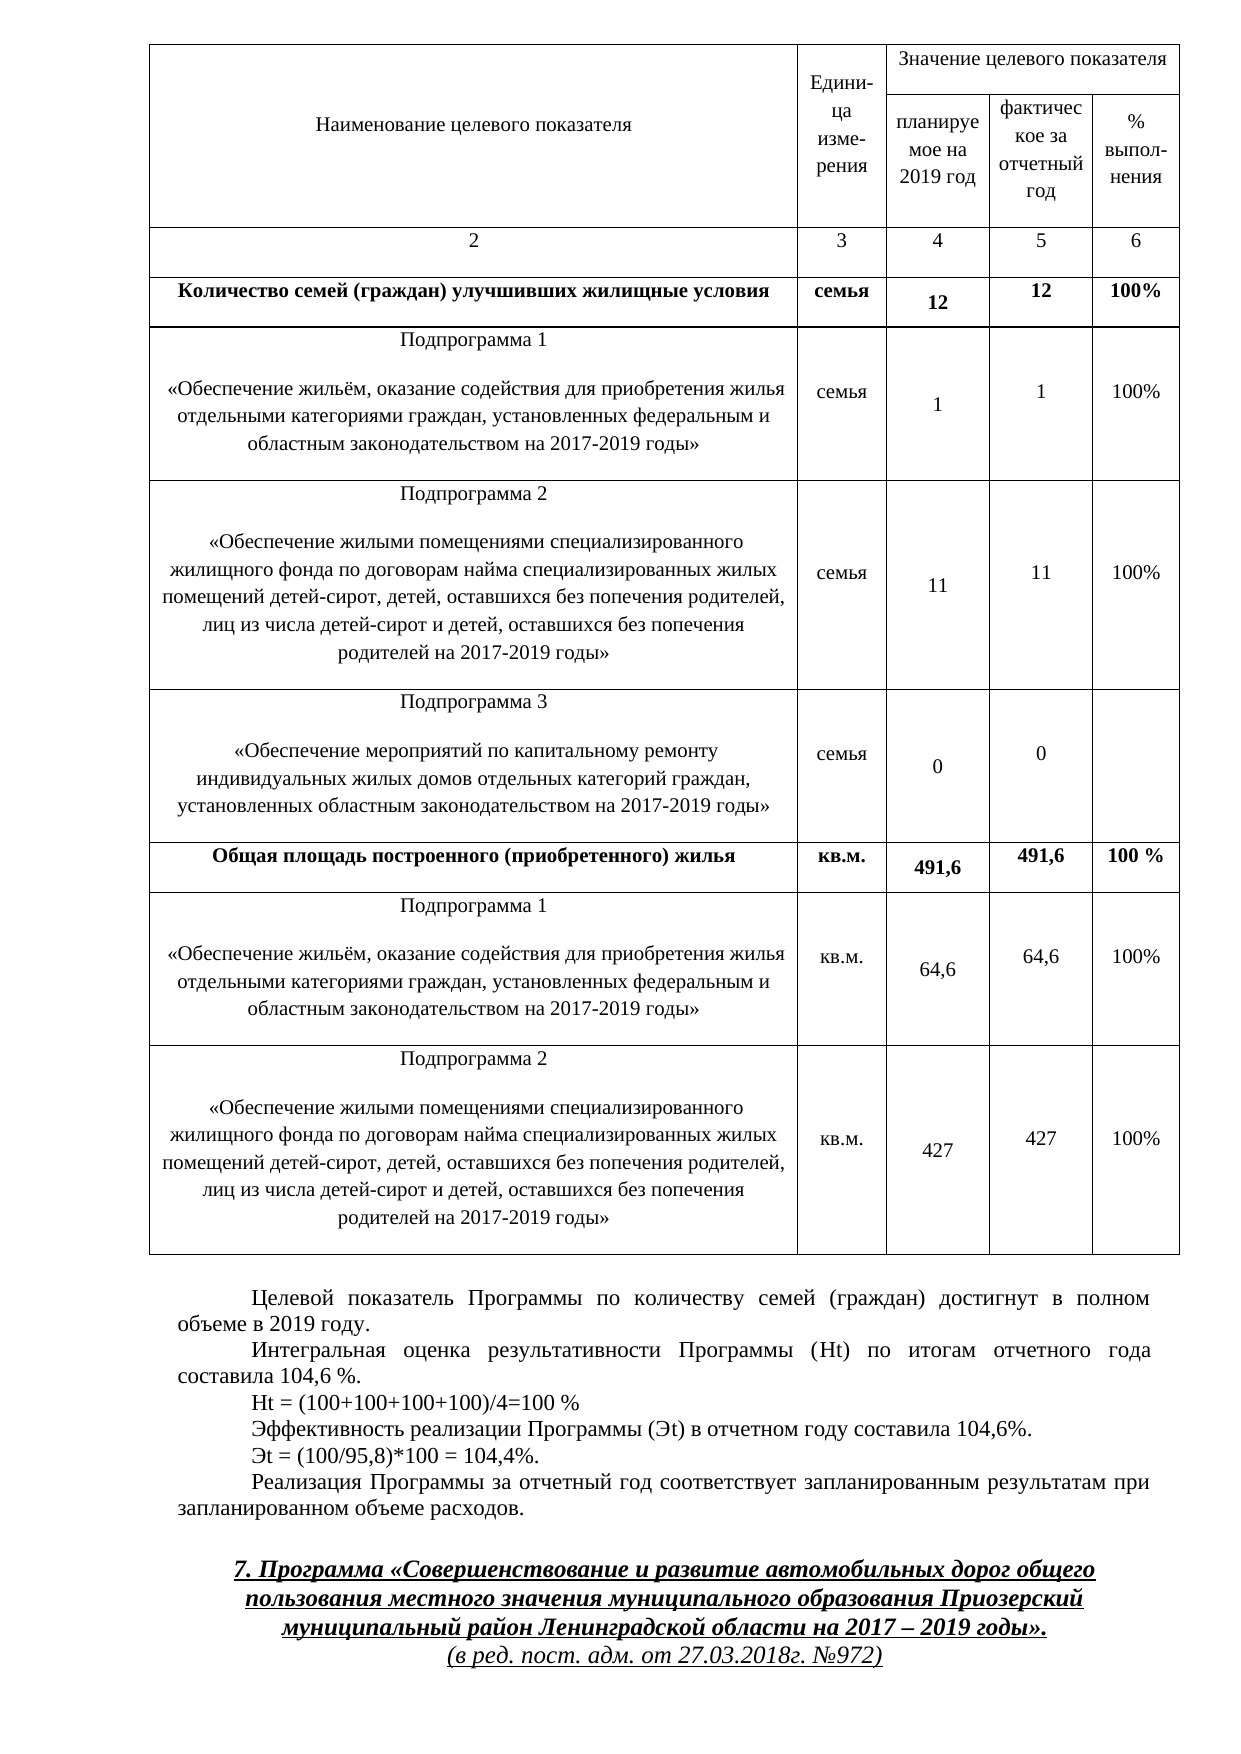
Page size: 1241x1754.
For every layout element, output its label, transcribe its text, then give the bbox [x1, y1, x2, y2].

text Реализация Программы за отчетный год соответствует запланированным результатам при запланированном объеме расходов. [177, 1468, 1152, 1521]
table_cell % выпол-нения [1093, 95, 1179, 227]
table_header Наименование целевого показателя [150, 45, 797, 227]
table_cell 4 [887, 228, 989, 277]
table_cell семья [798, 690, 886, 842]
text (в ред. пост. адм. от 27.03.2018г. №972) [177, 1641, 1152, 1669]
table_cell 64,6 [990, 893, 1092, 1045]
table_cell семья [798, 328, 886, 480]
table_cell 100% [1093, 278, 1179, 326]
table_cell планируемое на 2019 год [887, 95, 989, 227]
text Эффективность реализации Программы (Эt) в отчетном году составила 104,6%. [177, 1415, 1152, 1442]
table_cell [1093, 690, 1179, 842]
text Эt = (100/95,8)*100 = 104,4%. [177, 1442, 1152, 1468]
table_cell Подпрограмма 1 «Обеспечение жильём, оказание содействия для приобретения жилья отдельными категориями граждан, установленных федеральным и областным законодательством на 2017-2019 годы» [150, 893, 797, 1045]
table_cell 100% [1093, 893, 1179, 1045]
table_cell 2 [150, 228, 797, 277]
table_cell 100% [1093, 328, 1179, 480]
table_cell 491,6 [990, 843, 1092, 892]
table_cell 100% [1093, 1046, 1179, 1254]
table_cell Подпрограмма 3 «Обеспечение мероприятий по капитальному ремонту индивидуальных жилых домов отдельных категорий граждан, установленных областным законодательством на 2017-2019 годы» [150, 690, 797, 842]
text Интегральная оценка результативности Программы (Ht) по итогам отчетного года составила 104,6 %. [177, 1336, 1152, 1389]
table_cell 0 [887, 690, 989, 842]
table_header Едини-ца изме-рения [798, 45, 886, 227]
table_cell 6 [1093, 228, 1179, 277]
table_cell 491,6 [887, 843, 989, 892]
table_cell Подпрограмма 2 «Обеспечение жилыми помещениями специализированного жилищного фонда по договорам найма специализированных жилых помещений детей-сирот, детей, оставшихся без попечения родителей, лиц из числа детей-сирот и детей, оставшихся без попечения родителей на 2017-2019 годы» [150, 481, 797, 688]
table_cell кв.м. [798, 1046, 886, 1254]
text Целевой показатель Программы по количеству семей (граждан) достигнут в полном объеме в 2019 году. [177, 1283, 1152, 1336]
table_cell 427 [887, 1046, 989, 1254]
table_cell Количество семей (граждан) улучшивших жилищные условия [150, 278, 797, 326]
table_cell 11 [887, 481, 989, 688]
table_cell 0 [990, 690, 1092, 842]
table_cell кв.м. [798, 843, 886, 892]
table_cell 5 [990, 228, 1092, 277]
text Ht = (100+100+100+100)/4=100 % [177, 1389, 1152, 1415]
text 7. Программа «Совершенствование и развитие автомобильных дорог общего пользования местного значения муниципального образования Приозерский муниципальный район Ленинградской области на 2017 – 2019 годы». [177, 1554, 1152, 1641]
table_cell 100 % [1093, 843, 1179, 892]
table_cell семья [798, 278, 886, 326]
table_cell Подпрограмма 2 «Обеспечение жилыми помещениями специализированного жилищного фонда по договорам найма специализированных жилых помещений детей-сирот, детей, оставшихся без попечения родителей, лиц из числа детей-сирот и детей, оставшихся без попечения родителей на 2017-2019 годы» [150, 1046, 797, 1254]
table_cell 427 [990, 1046, 1092, 1254]
table_cell 12 [887, 278, 989, 326]
table_cell 64,6 [887, 893, 989, 1045]
table_cell 100% [1093, 481, 1179, 688]
table_cell 1 [887, 328, 989, 480]
table_cell 12 [990, 278, 1092, 326]
table_cell 1 [990, 328, 1092, 480]
table_header Значение целевого показателя [887, 45, 1179, 94]
table_cell Общая площадь построенного (приобретенного) жилья [150, 843, 797, 892]
table_cell 11 [990, 481, 1092, 688]
table_cell Подпрограмма 1 «Обеспечение жильём, оказание содействия для приобретения жилья отдельными категориями граждан, установленных федеральным и областным законодательством на 2017-2019 годы» [150, 328, 797, 480]
table_cell 3 [798, 228, 886, 277]
table_cell кв.м. [798, 893, 886, 1045]
table_cell семья [798, 481, 886, 688]
table_cell фактическое за отчетный год [990, 95, 1092, 227]
